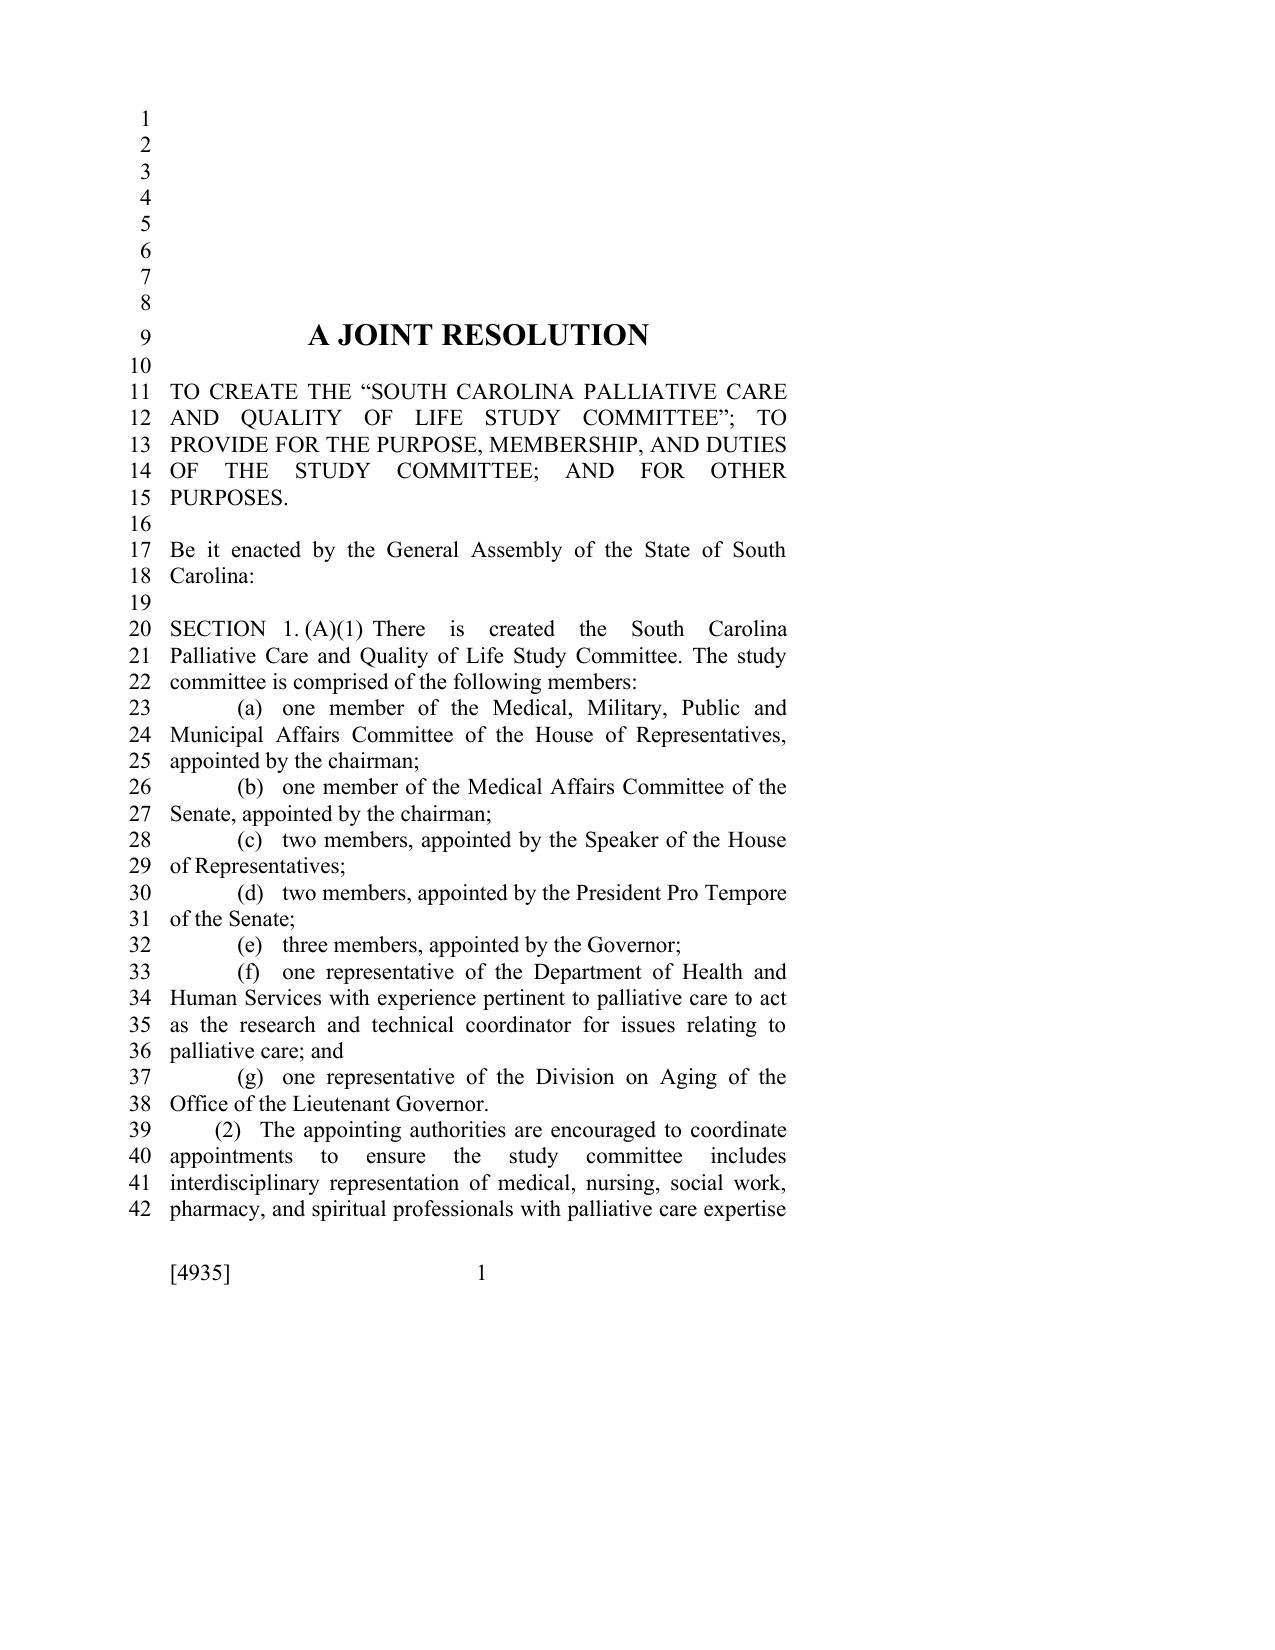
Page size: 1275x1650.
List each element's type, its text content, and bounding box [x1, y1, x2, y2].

text (e) three members, appointed by the Governor; [169, 932, 787, 958]
text (a) one member of the Medical, Military, Public and Municipal Affairs Committee of the House of Representatives, appointed by the chairman; [169, 694, 787, 773]
text (g) one representative of the Division on Aging of the Office of the Lieutenant Governor. [169, 1063, 787, 1116]
text Be it enacted by the General Assembly of the State of South Carolina: [169, 536, 787, 589]
text (d) two members, appointed by the President Pro Tempore of the Senate; [169, 879, 787, 932]
text (c) two members, appointed by the Speaker of the House of Representatives; [169, 826, 787, 879]
text (f) one representative of the Department of Health and Human Services with experience pertinent to palliative care to act as the research and technical coordinator for issues relating to palliative care; and [169, 958, 787, 1063]
text A JOINT RESOLUTION [169, 316, 787, 352]
text (b) one member of the Medical Affairs Committee of the Senate, appointed by the chairman; [169, 773, 787, 826]
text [169, 1116, 787, 1221]
text SECTION 1. (A)(1) There is created the South Carolina Palliative Care and Quality of Life Study Committee. The study committee is comprised of the following members: [169, 615, 787, 694]
text TO CREATE THE “SOUTH CAROLINA PALLIATIVE CARE AND QUALITY OF LIFE STUDY COMMITTEE”; TO PROVIDE FOR THE PURPOSE, MEMBERSHIP, AND DUTIES OF THE STUDY COMMITTEE; AND FOR OTHER PURPOSES. [169, 378, 787, 510]
